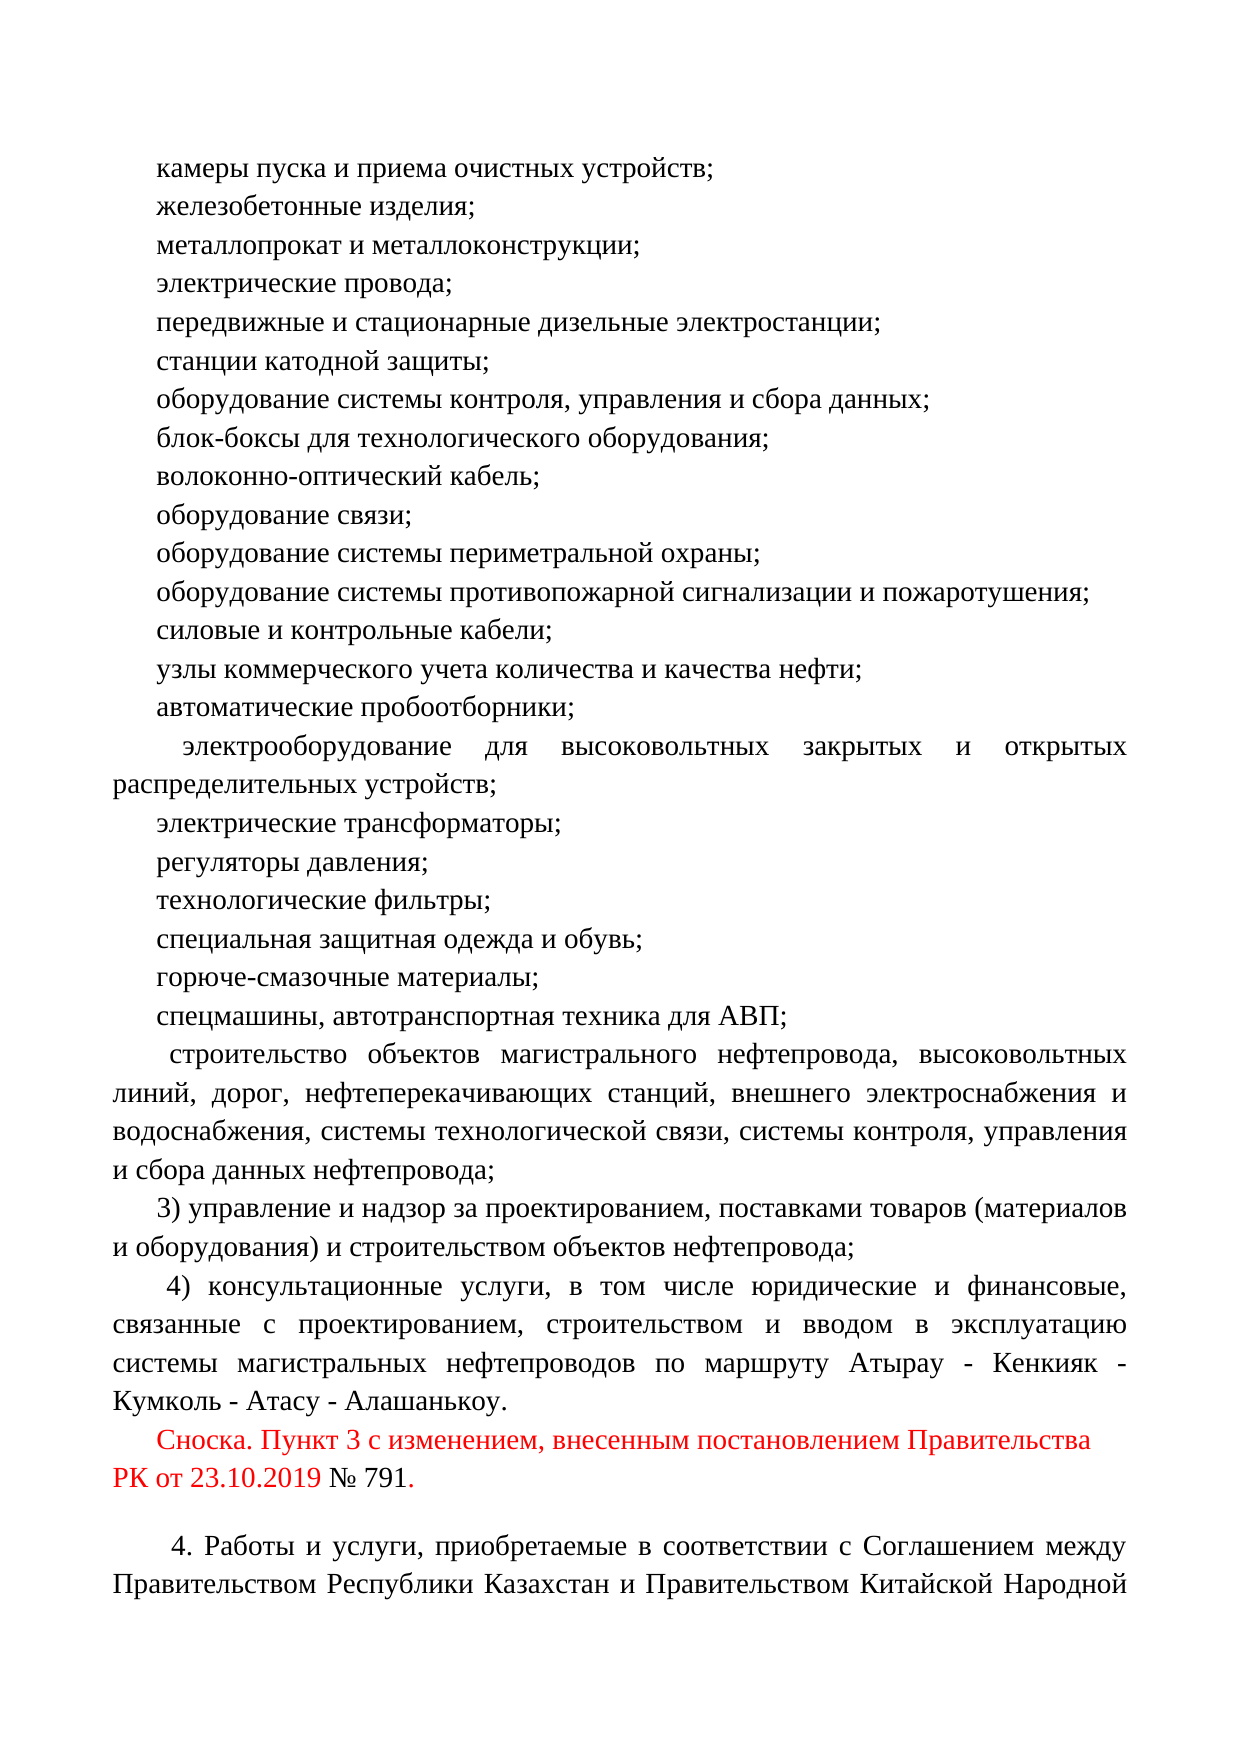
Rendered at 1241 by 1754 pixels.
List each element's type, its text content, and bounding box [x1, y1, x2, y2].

text электрические трансформаторы; [112, 805, 1128, 839]
text технологические фильтры; [112, 882, 1128, 916]
text горюче-смазочные материалы; [112, 959, 1128, 993]
text камеры пуска и приема очистных устройств; [112, 150, 1128, 183]
text оборудование связи; [112, 497, 1128, 530]
text электрические провода; [112, 266, 1128, 299]
text блок-боксы для технологического оборудования; [112, 420, 1128, 453]
text регуляторы давления; [112, 844, 1128, 877]
text узлы коммерческого учета количества и качества нефти; [112, 651, 1128, 684]
text строительство объектов магистрального нефтепровода, высоковольтных линий, дорог, нефтеперекачивающих станций, внешнего электроснабжения и водоснабжения, системы технологической связи, системы контроля, управления и сбора данных нефтепровода; [112, 1036, 1128, 1186]
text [112, 1528, 1128, 1600]
text оборудование системы периметральной охраны; [112, 535, 1128, 569]
text передвижные и стационарные дизельные электростанции; [112, 304, 1128, 338]
text 3) управление и надзор за проектированием, поставками товаров (материалов и оборудования) и строительством объектов нефтепровода; [112, 1191, 1128, 1263]
text 4) консультационные услуги, в том числе юридические и финансовые, связанные с проектированием, строительством и вводом в эксплуатацию системы магистральных нефтепроводов по маршруту Атырау - Кенкияк - Кумколь - Атасу - Алашанькоу. [112, 1268, 1128, 1417]
text оборудование системы контроля, управления и сбора данных; [112, 381, 1128, 415]
text специальная защитная одежда и обувь; [112, 921, 1128, 954]
text железобетонные изделия; [112, 188, 1128, 222]
text электрооборудование для высоковольтных закрытых и открытых распределительных устройств; [112, 728, 1128, 800]
text волоконно-оптический кабель; [112, 458, 1128, 492]
text оборудование системы противопожарной сигнализации и пожаротушения; [112, 574, 1128, 607]
text автоматические пробоотборники; [112, 689, 1128, 723]
text станции катодной защиты; [112, 343, 1128, 376]
text спецмашины, автотранспортная техника для АВП; [112, 998, 1128, 1031]
text силовые и контрольные кабели; [112, 612, 1128, 646]
text металлопрокат и металлоконструкции; [112, 227, 1128, 261]
text Сноска. Пункт 3 с изменением, внесенным постановлением Правительства РК от 23.10.2019 № 791. [112, 1422, 1128, 1524]
